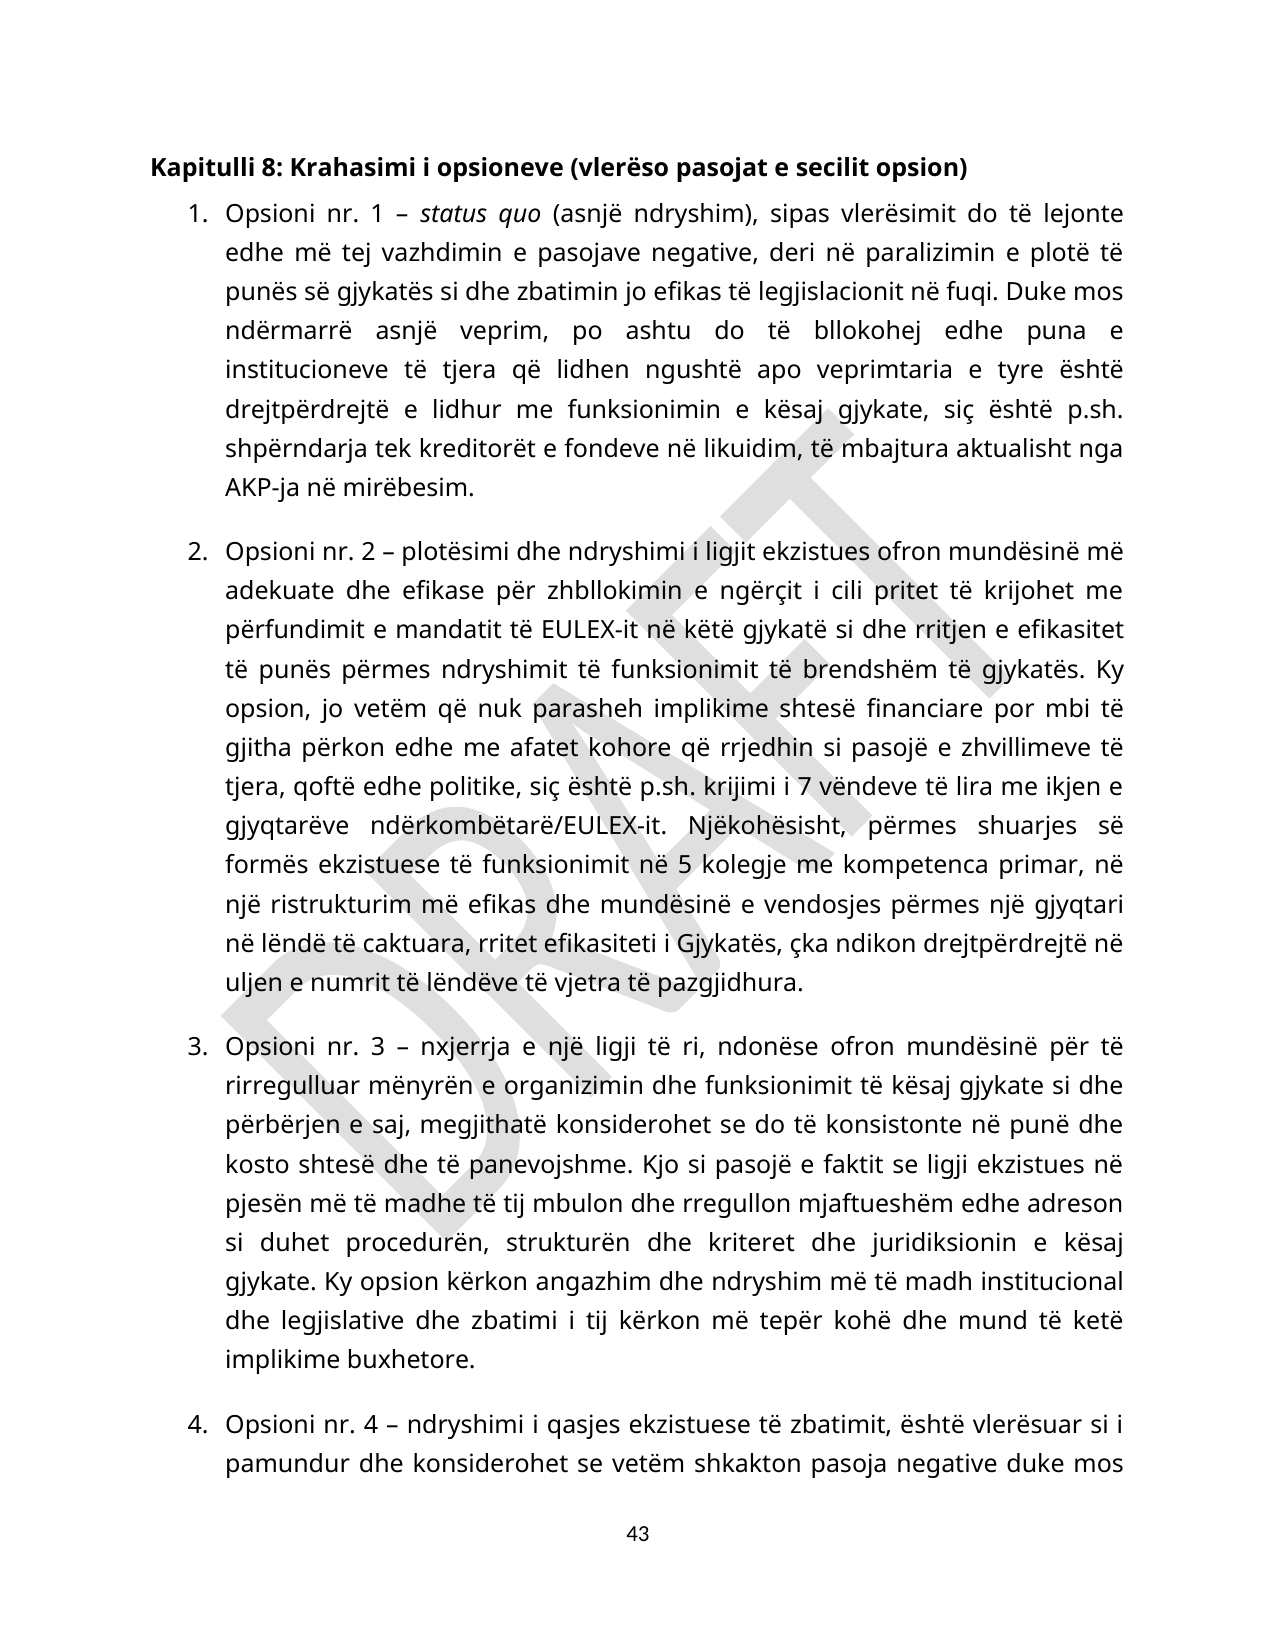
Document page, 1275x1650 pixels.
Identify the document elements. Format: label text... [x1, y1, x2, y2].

list Opsioni nr. 2 – plotësimi dhe ndryshimi i ligjit ekzistues ofron mundësinë më adekuate dhe efikase për zhbllokimin e ngërçit i cili pritet të krijohet me përfundimit e mandatit të EULEX-it në këtë gjykatë si dhe rritjen e efikasitet të punës përmes ndryshimit të funksionimit të brendshëm të gjykatës. Ky opsion, jo vetëm që nuk parasheh implikime shtesë financiare por mbi të gjitha përkon edhe me afatet kohore që rrjedhin si pasojë e zhvillimeve të tjera, qoftë edhe politike, siç është p.sh. krijimi i 7 vëndeve të lira me ikjen e gjyqtarëve ndërkombëtarë/EULEX-it. Njëkohësisht, përmes shuarjes së formës ekzistuese të funksionimit në 5 kolegje me kompetenca primar, në një ristrukturim më efikas dhe mundësinë e vendosjes përmes një gjyqtari në lëndë të caktuara, rritet efikasiteti i Gjykatës, çka ndikon drejtpërdrejtë në uljen e numrit të lëndëve të vjetra të pazgjidhura. [187, 534, 1125, 999]
list Opsioni nr. 1 – status quo (asnjë ndryshim), sipas vlerësimit do të lejonte edhe më tej vazhdimin e pasojave negative, deri në paralizimin e plotë të punës së gjykatës si dhe zbatimin jo efikas të legjislacionit në fuqi. Duke mos ndërmarrë asnjë veprim, po ashtu do të bllokohej edhe puna e institucioneve të tjera që lidhen ngushtë apo veprimtaria e tyre është drejtpërdrejtë e lidhur me funksionimin e kësaj gjykate, siç është p.sh. shpërndarja tek kreditorët e fondeve në likuidim, të mbajtura aktualisht nga AKP-ja në mirëbesim. [187, 195, 1125, 504]
list Opsioni nr. 3 – nxjerrja e një ligji të ri, ndonëse ofron mundësinë për të rirregulluar mënyrën e organizimin dhe funksionimit të kësaj gjykate si dhe përbërjen e saj, megjithatë konsiderohet se do të konsistonte në punë dhe kosto shtesë dhe të panevojshme. Kjo si pasojë e faktit se ligji ekzistues në pjesën më të madhe të tij mbulon dhe rregullon mjaftueshëm edhe adreson si duhet procedurën, strukturën dhe kriteret dhe juridiksionin e kësaj gjykate. Ky opsion kërkon angazhim dhe ndryshim më të madh institucional dhe legjislative dhe zbatimi i tij kërkon më tepër kohë dhe mund të ketë implikime buxhetore. [187, 1029, 1125, 1376]
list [187, 1406, 1125, 1479]
subtitle Kapitulli 8: Krahasimi i opsioneve (vlerëso pasojat e secilit opsion) [150, 150, 1125, 184]
